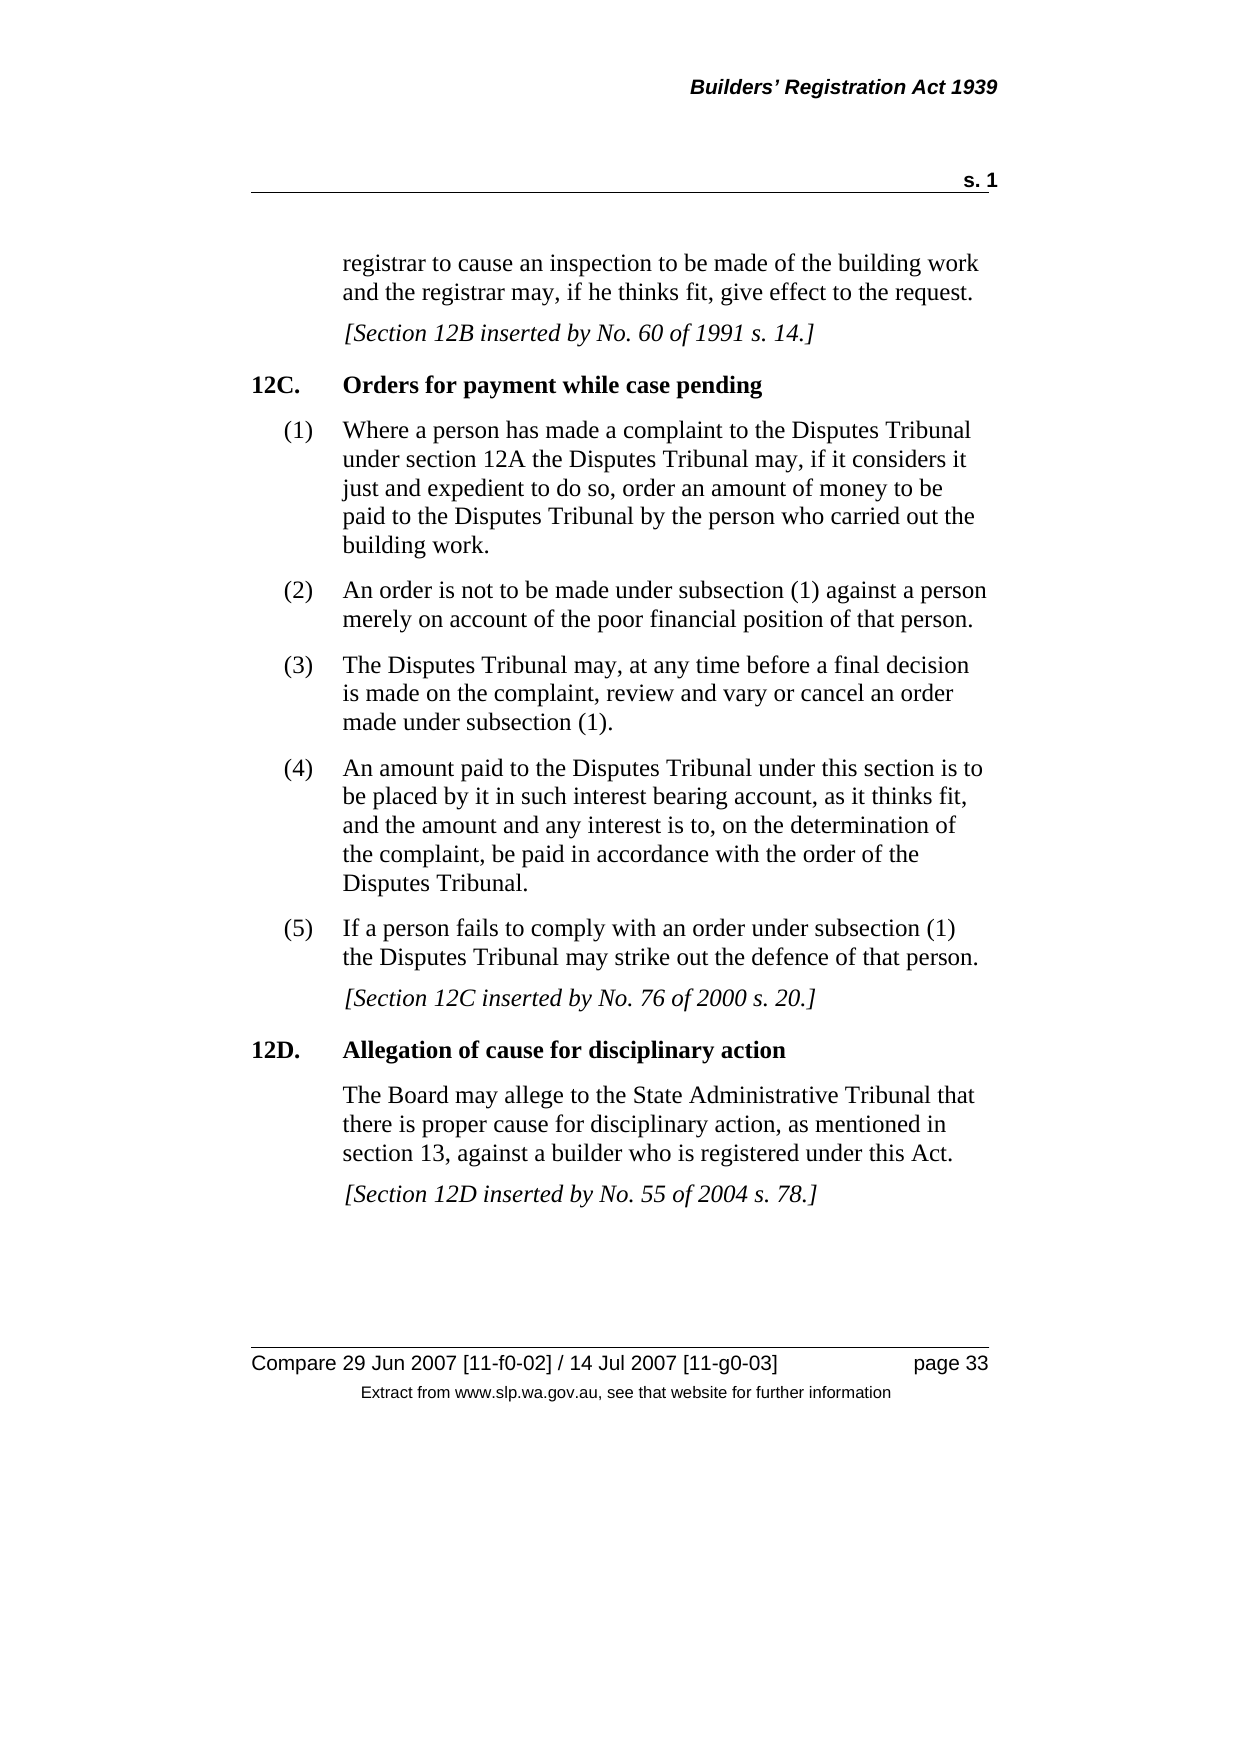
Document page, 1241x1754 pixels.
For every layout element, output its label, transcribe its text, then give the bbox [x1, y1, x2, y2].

subtitle 12C. Orders for payment while case pending [251, 370, 989, 398]
subtitle 12D. Allegation of cause for disciplinary action [251, 1035, 989, 1063]
text (1) Where a person has made a complaint to the Disputes Tribunal under section 12A the Disputes Tribunal may, if it considers it just and expedient to do so, order an amount of money to be paid to the Disputes Tribunal by the person who carried out the building work. [251, 415, 989, 559]
text (3) The Disputes Tribunal may, at any time before a final decision is made on the complaint, review and vary or cancel an order made under subsection (1). [251, 650, 989, 736]
text (4) An amount paid to the Disputes Tribunal under this section is to be placed by it in such interest bearing account, as it thinks fit, and the amount and any interest is to, on the determination of the complaint, be paid in accordance with the order of the Disputes Tribunal. [251, 753, 989, 896]
text (2) An order is not to be made under subsection (1) against a person merely on account of the poor financial position of that person. [251, 576, 989, 633]
text [Section 12D inserted by No. 55 of 2004 s. 78.] [251, 1179, 989, 1208]
text [Section 12B inserted by No. 60 of 1991 s. 14.] [251, 318, 989, 347]
text (5) If a person fails to comply with an order under subsection (1) the Disputes Tribunal may strike out the defence of that person. [251, 913, 989, 971]
text [Section 12C inserted by No. 76 of 2000 s. 20.] [251, 983, 989, 1012]
text The Board may allege to the State Administrative Tribunal that there is proper cause for disciplinary action, as mentioned in section 13, against a builder who is registered under this Act. [251, 1080, 989, 1166]
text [251, 248, 989, 306]
